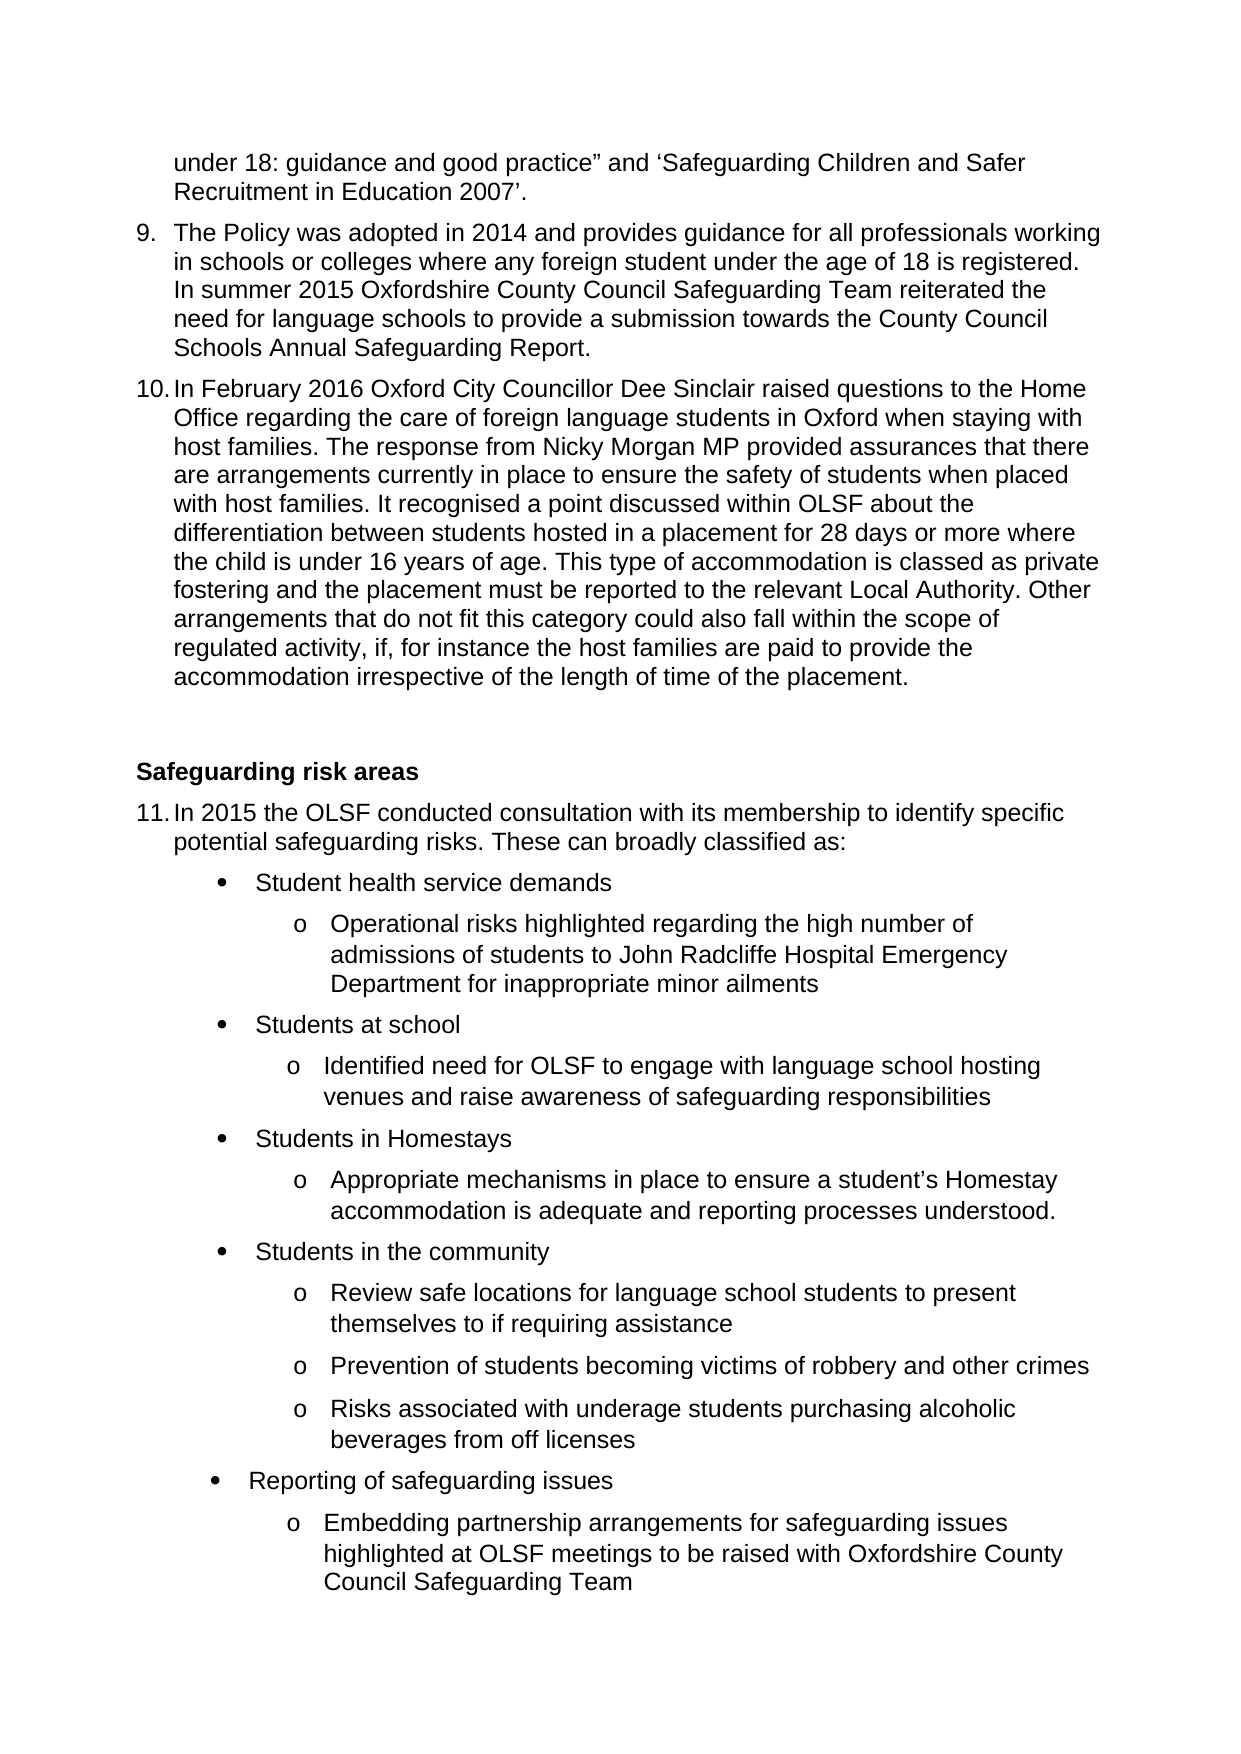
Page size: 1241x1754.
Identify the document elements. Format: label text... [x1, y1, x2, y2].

list Review safe locations for language school students to present themselves to if requiring assistance [293, 1278, 1104, 1338]
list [136, 148, 1104, 205]
list Risks associated with underage students purchasing alcoholic beverages from off licenses [293, 1394, 1104, 1454]
list Reporting of safeguarding issues [211, 1466, 1104, 1495]
list Students in Homestays [218, 1123, 1104, 1152]
list Students in the community [218, 1237, 1104, 1266]
list Appropriate mechanisms in place to ensure a student’s Homestay accommodation is adequate and reporting processes understood. [293, 1165, 1104, 1224]
list Embedding partnership arrangements for safeguarding issues highlighted at OLSF meetings to be raised with Oxfordshire County Council Safeguarding Team [286, 1508, 1104, 1596]
list Students at school [218, 1010, 1104, 1039]
list The Policy was adopted in 2014 and provides guidance for all professionals working in schools or colleges where any foreign student under the age of 18 is registered. In summer 2015 Oxfordshire County Council Safeguarding Team reiterated the need for language schools to provide a submission towards the County Council Schools Annual Safeguarding Report. [136, 218, 1104, 361]
list In 2015 the OLSF conducted consultation with its membership to identify specific potential safeguarding risks. These can broadly classified as: [136, 798, 1104, 855]
list Operational risks highlighted regarding the high number of admissions of students to John Radcliffe Hospital Emergency Department for inappropriate minor ailments [293, 909, 1104, 997]
list Student health service demands [218, 868, 1104, 897]
text Safeguarding risk areas [136, 756, 1104, 785]
list Prevention of students becoming victims of robbery and other crimes [293, 1351, 1104, 1382]
list Identified need for OLSF to engage with language school hosting venues and raise awareness of safeguarding responsibilities [286, 1051, 1104, 1111]
list In February 2016 Oxford City Councillor Dee Sinclair raised questions to the Home Office regarding the care of foreign language students in Oxford when staying with host families. The response from Nicky Morgan MP provided assurances that there are arrangements currently in place to ensure the safety of students when placed with host families. It recognised a point discussed within OLSF about the differentiation between students hosted in a placement for 28 days or more where the child is under 16 years of age. This type of accommodation is classed as private fostering and the placement must be reported to the relevant Local Authority. Other arrangements that do not fit this category could also fall within the scope of regulated activity, if, for instance the host families are paid to provide the accommodation irrespective of the length of time of the placement. [136, 374, 1104, 690]
